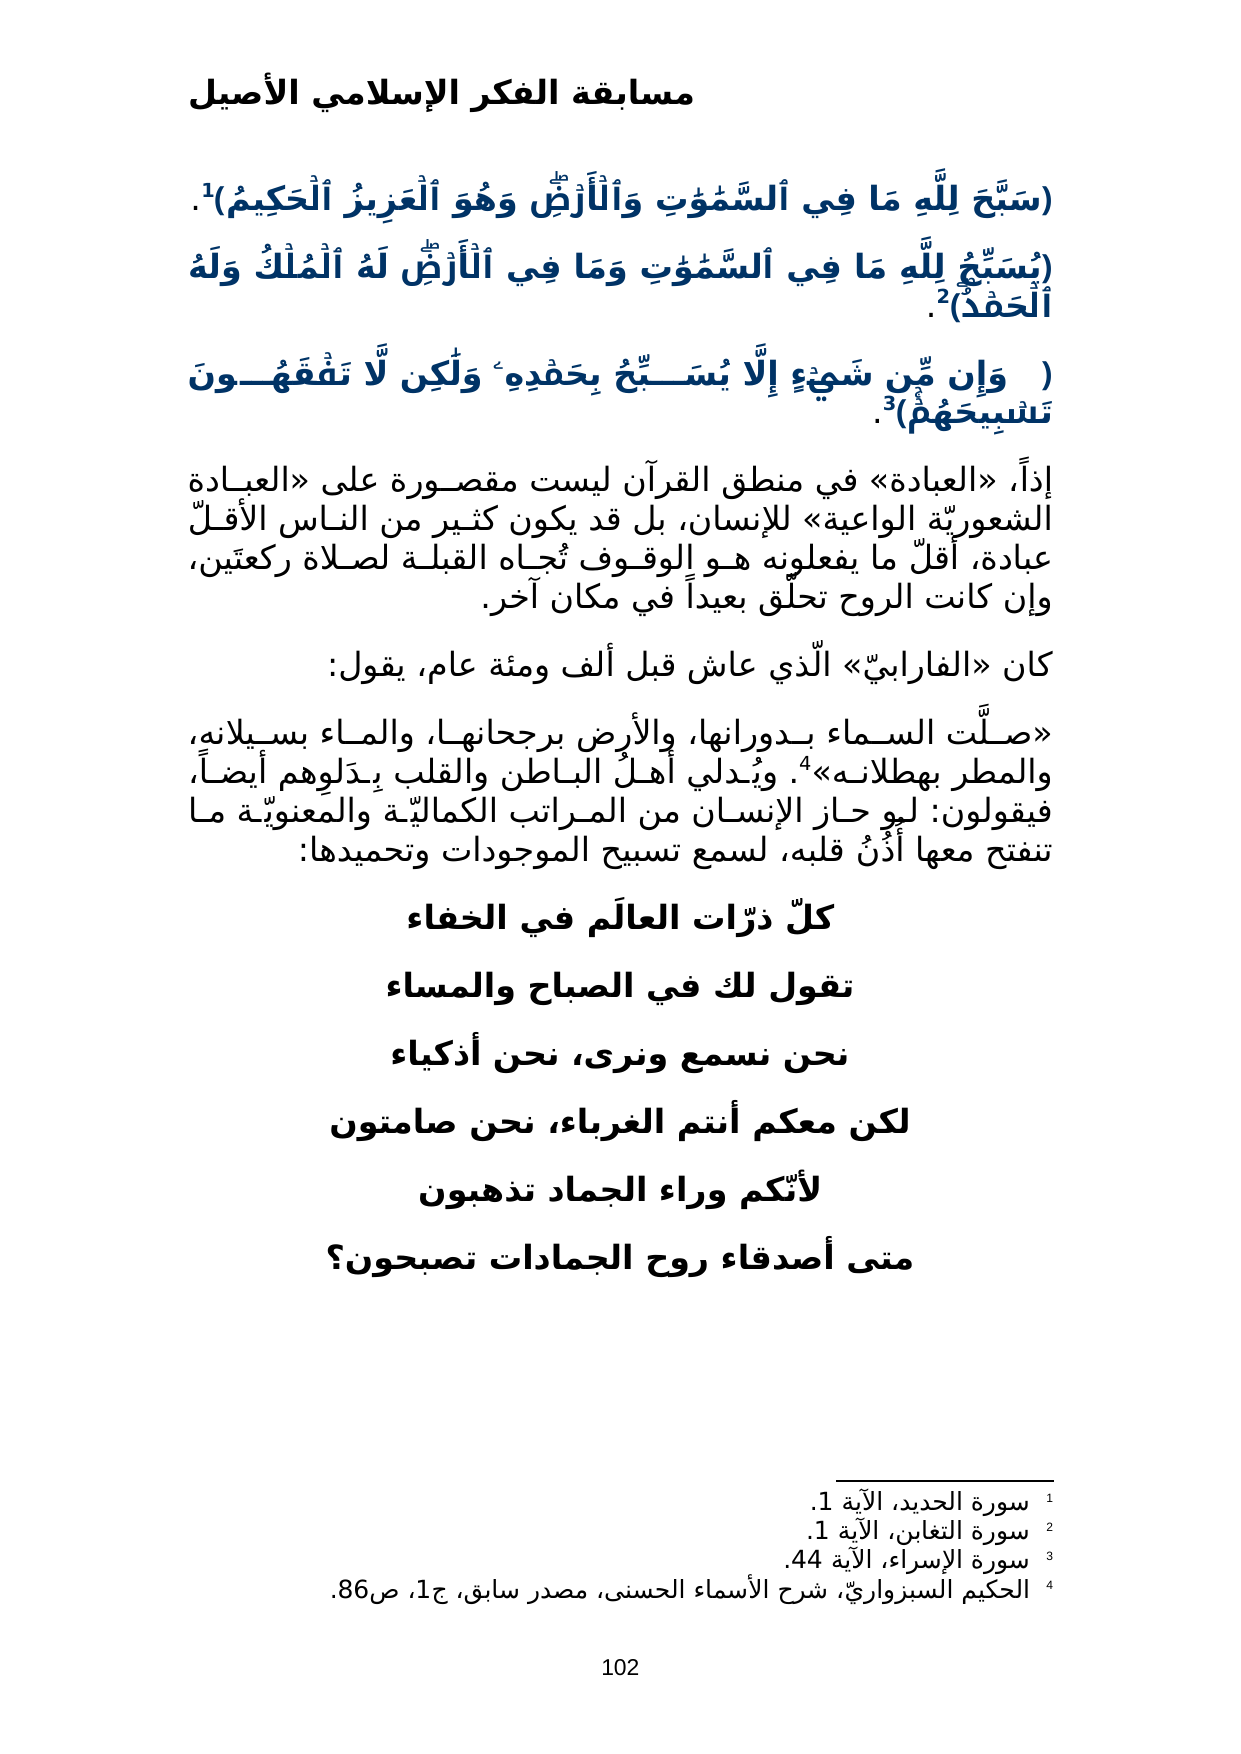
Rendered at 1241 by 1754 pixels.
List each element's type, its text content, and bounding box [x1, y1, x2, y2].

text لأنّكم وراء الجماد تذهبون [187, 1170, 1053, 1209]
text نحن نسمع ونرى، نحن أذكياء [187, 1034, 1053, 1073]
text «صلَّت السماء بدورانها، والأرض برجحانها، والماء بسيلانه، والمطر بهطلانه». ويُدلي أهلُ الباطن والقلب بِدَلوِهم أيضاً، فيقولون: لو حاز الإنسان من المراتب الكماليّة والمعنويّة ما تنفتح معها أُذُنُ قلبه، لسمع تسبيح الموجودات وتحميدها: [187, 713, 1053, 869]
text ﴿يُسَبِّحُ لِلَّهِ مَا فِي ٱلسَّمَٰوَٰتِ وَمَا فِي ٱلۡأَرۡضِۖ لَهُ ٱلۡمُلۡكُ وَلَهُ ٱلۡحَمۡدُۖ﴾. [187, 247, 1053, 325]
text لكن معكم أنتم الغرباء، نحن صامتون [187, 1102, 1053, 1141]
text ﴿سَبَّحَ لِلَّهِ مَا فِي ٱلسَّمَٰوَٰتِ وَٱلۡأَرۡضِۖ وَهُوَ ٱلۡعَزِيزُ ٱلۡحَكِيمُ﴾. [187, 179, 1053, 218]
text ﴿وَإِن مِّن شَيۡءٍ إِلَّا يُسَبِّحُ بِحَمۡدِهِۦ وَلَٰكِن لَّا تَفۡقَهُونَ تَسۡبِيحَهُمۡۚ﴾. [187, 354, 1053, 432]
text تقول لك في الصباح والمساء [187, 966, 1053, 1005]
text كلّ ذرّات العالَم في الخفاء [187, 898, 1053, 937]
text متى أصدقاء روح الجمادات تصبحون؟ [187, 1238, 1053, 1277]
text كان «الفارابيّ» الّذي عاش قبل ألف ومئة عام، يقول: [187, 646, 1053, 684]
text إذاً، «العبادة» في منطق القرآن ليست مقصورة على «العبادة الشعوريّة الواعية» للإنسان، بل قد يكون كثير من الناس الأقلّ عبادة، أقلّ ما يفعلونه هو الوقوف تُجاه القبلة لصلاة ركعتَين، وإن كانت الروح تحلّق بعيداً في مكان آخر. [187, 461, 1053, 616]
